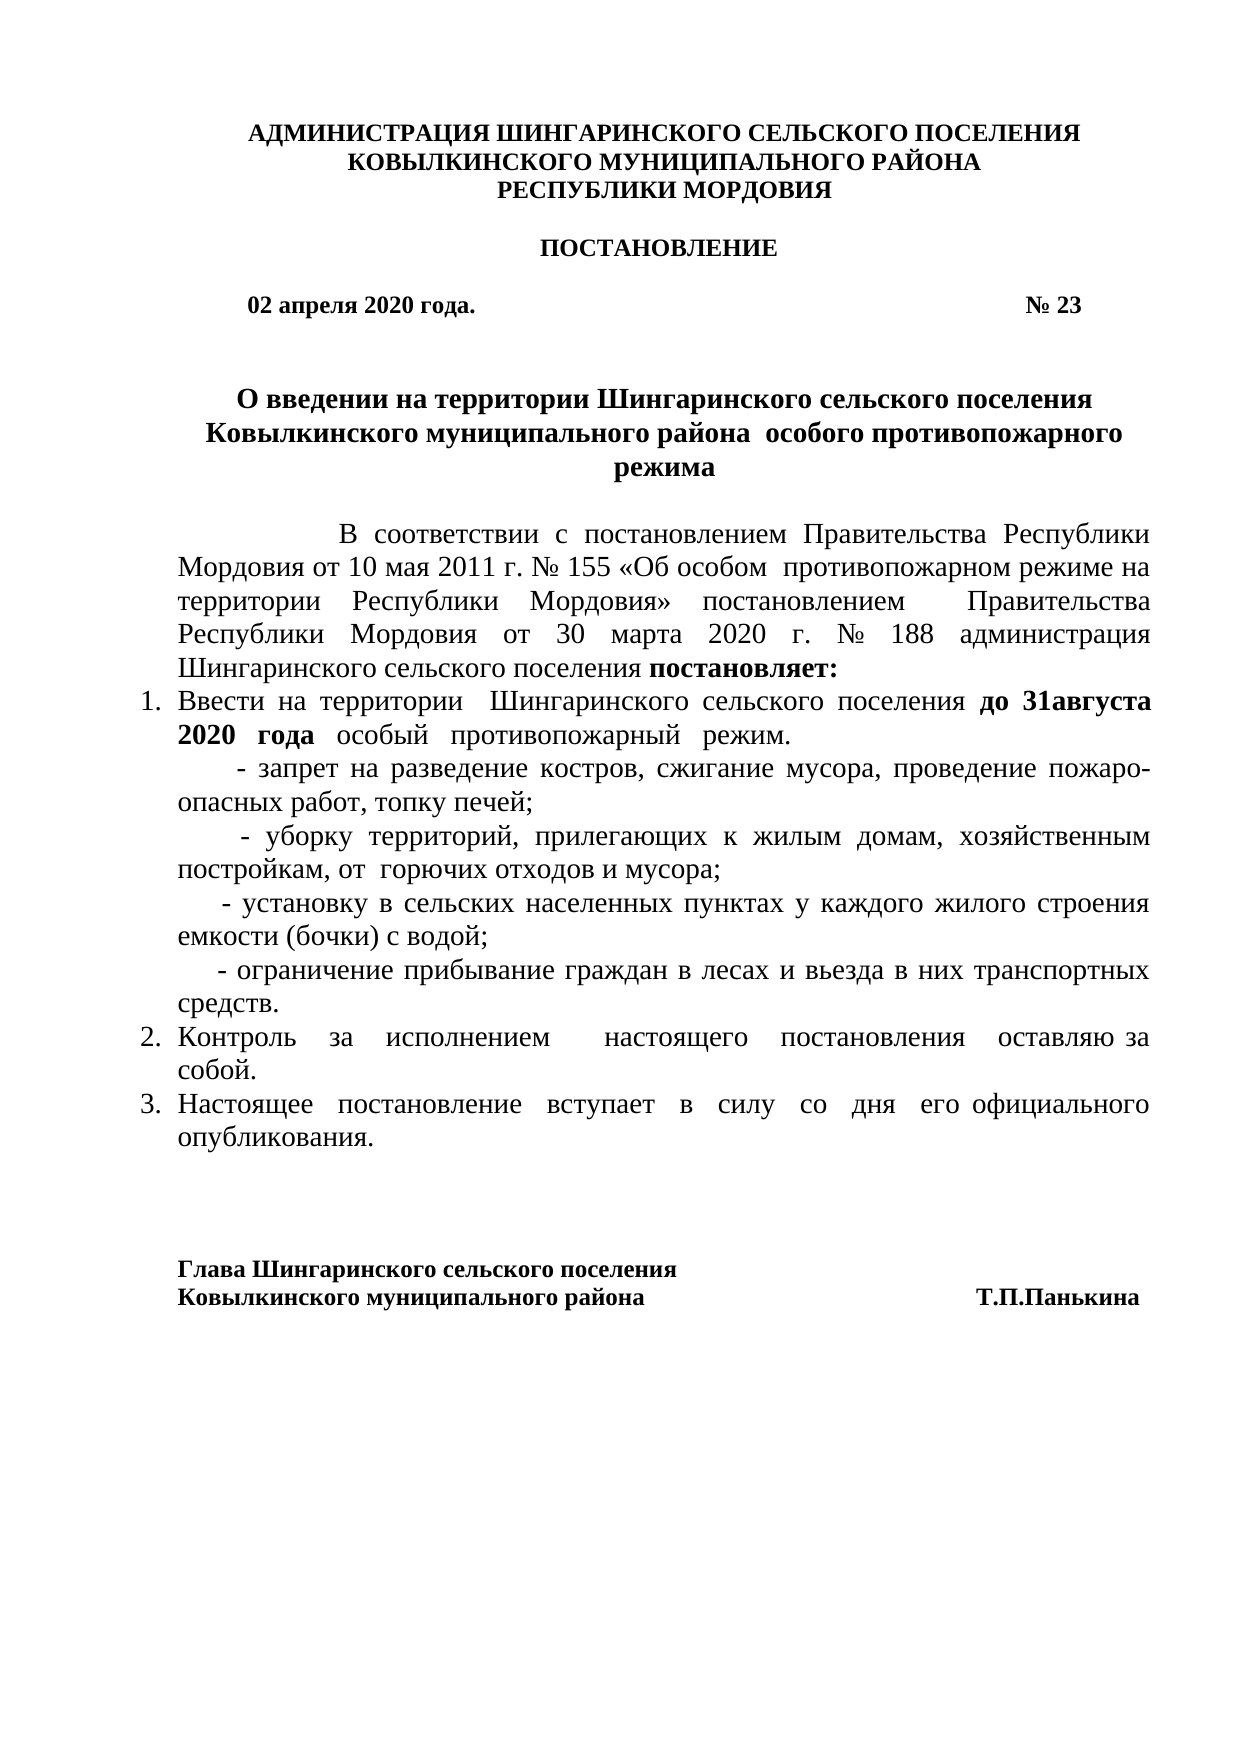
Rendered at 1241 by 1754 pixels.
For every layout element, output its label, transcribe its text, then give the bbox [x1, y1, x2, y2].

text ПОСТАНОВЛЕНИЕ [177, 233, 1152, 262]
text АДМИНИСТРАЦИЯ ШИНГАРИНСКОГО СЕЛЬСКОГО ПОСЕЛЕНИЯ [177, 118, 1152, 147]
list Ввести на территории Шингаринского сельского поселения до 31августа 2020 года особый противопожарный режим. [140, 683, 1152, 751]
text Глава Шингаринского сельского поселения Ковылкинского муниципального района Т.П.Панькина [177, 1254, 1152, 1311]
text - уборку территорий, прилегающих к жилым домам, хозяйственным постройкам, от горючих отходов и мусора; [177, 818, 1152, 885]
text В соответствии с постановлением Правительства Республики Мордовия от 10 мая 2011 г. № 155 «Об особом противопожарном режиме на территории Республики Мордовия» постановлением Правительства Республики Мордовия от 30 марта 2020 г. № 188 администрация Шингаринского сельского поселения постановляет: [177, 516, 1152, 683]
text - установку в сельских населенных пунктах у каждого жилого строения емкости (бочки) с водой; [177, 885, 1152, 952]
text КОВЫЛКИНСКОГО МУНИЦИПАЛЬНОГО РАЙОНА [177, 147, 1152, 176]
text РЕСПУБЛИКИ МОРДОВИЯ [177, 176, 1152, 204]
list Настоящее постановление вступает в силу со дня его официального опубликования. [140, 1086, 1152, 1153]
list Контроль за исполнением настоящего постановления оставляю за собой. [140, 1019, 1152, 1086]
text О введении на территории Шингаринского сельского поселения Ковылкинского муниципального района особого противопожарного режима [177, 382, 1152, 482]
text - ограничение прибывание граждан в лесах и вьезда в них транспортных средств. [177, 952, 1152, 1019]
text - запрет на разведение костров, сжигание мусора, проведение пожаро-опасных работ, топку печей; [177, 751, 1152, 818]
text 02 апреля 2020 года. № 23 [177, 291, 1152, 319]
